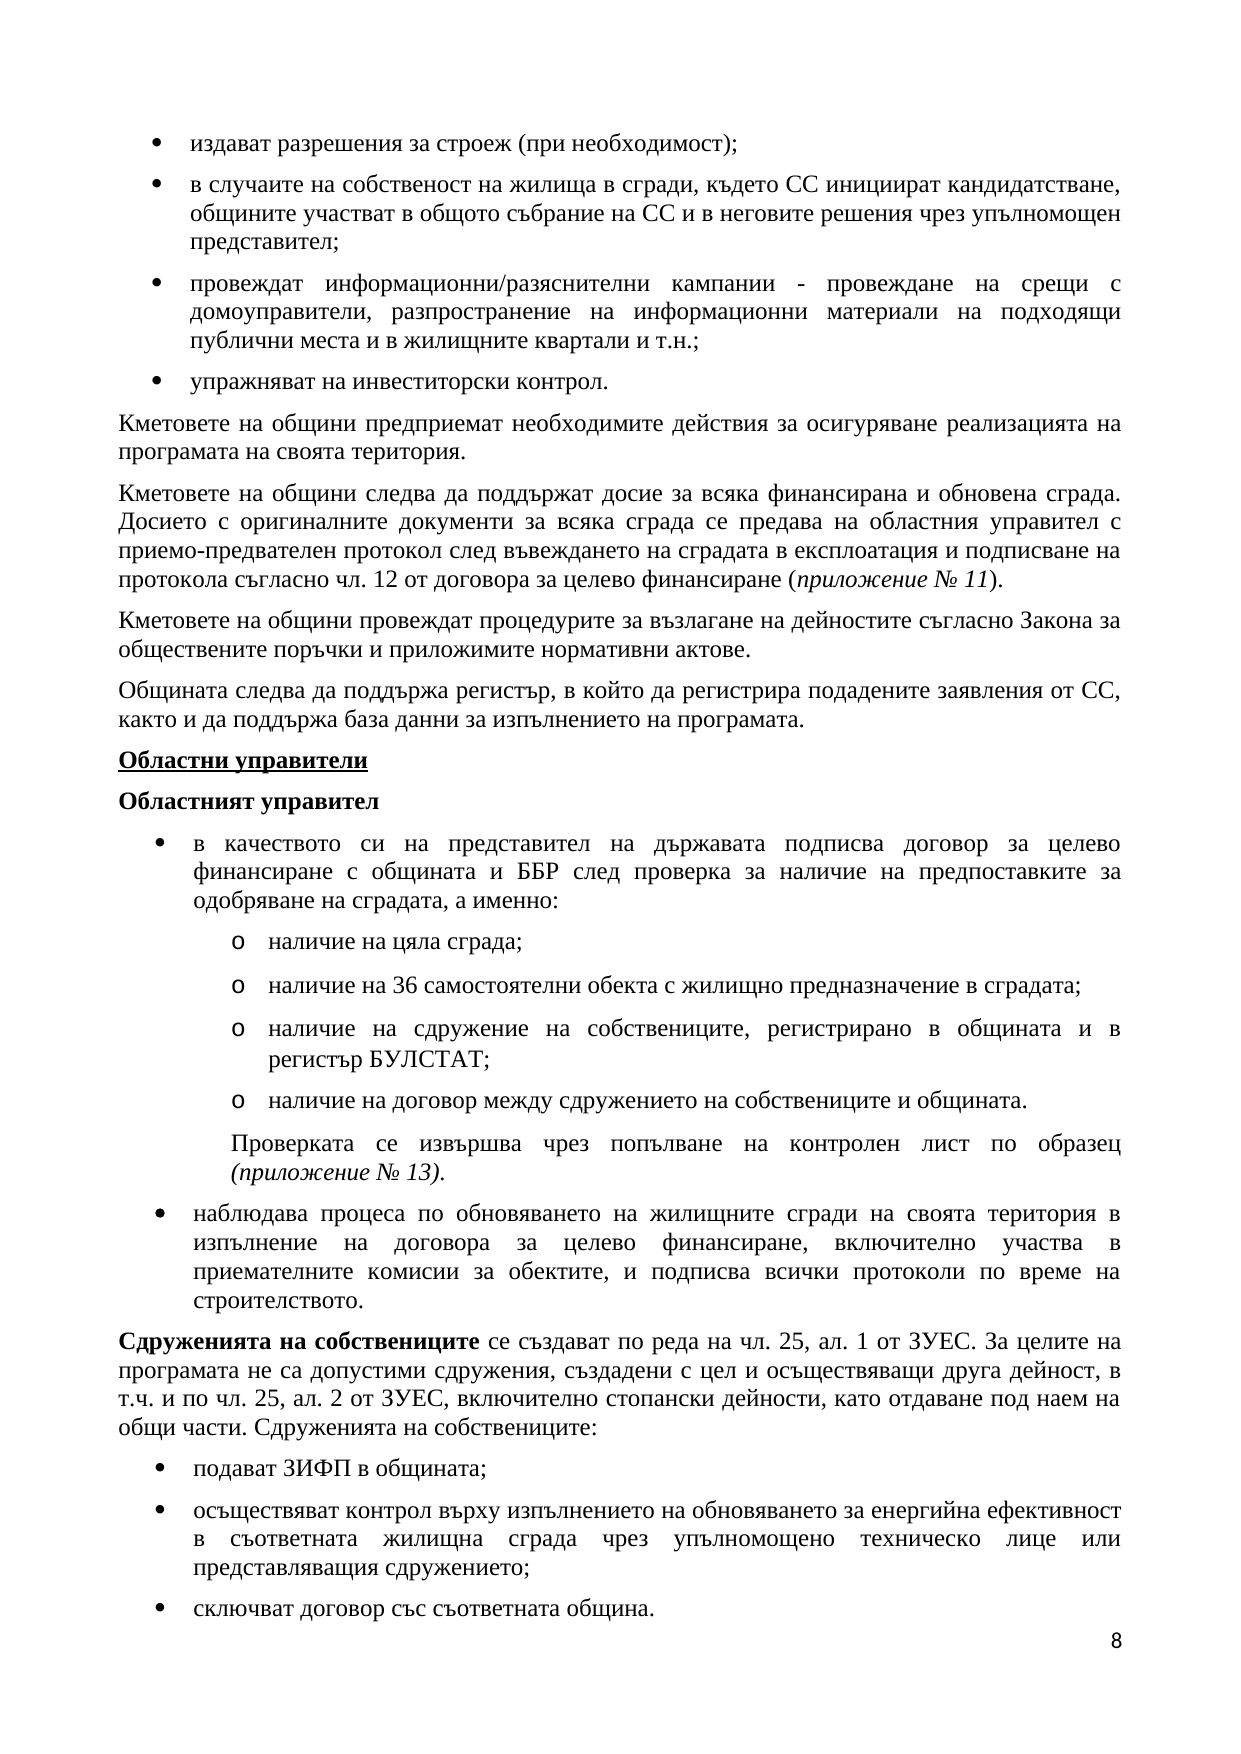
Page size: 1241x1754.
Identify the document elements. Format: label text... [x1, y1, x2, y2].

text Кметовете на общини следва да поддържат досие за всяка финансирана и обновена сграда. Досието с оригиналните документи за всяка сграда се предава на областния управител с приемо-предвателен протокол след въвеждането на сградата в експлоатация и подписване на протокола съгласно чл. 12 от договора за целево финансиране (приложение № 11). [118, 478, 1122, 593]
text Сдруженията на собствениците се създават по реда на чл. 25, ал. 1 от ЗУЕС. За целите на програмата не са допустими сдружения, създадени с цел и осъществяващи друга дейност, в т.ч. и по чл. 25, ал. 2 от ЗУЕС, включително стопански дейности, като отдаване под наем на общи части. Сдруженията на собствениците: [118, 1326, 1122, 1441]
list в качеството си на представител на държавата подписва договор за целево финансиране с общината и ББР след проверка за наличие на предпоставките за одобряване на сградата, а именно: [156, 828, 1122, 914]
list подават ЗИФП в общината; [156, 1453, 1122, 1482]
list в случаите на собственост на жилища в сгради, където СС инициират кандидатстване, общините участват в общото събрание на СС и в неговите решения чрез упълномощен представител; [152, 169, 1122, 255]
text Кметовете на общини предприемат необходимите действия за осигуряване реализацията на програмата на своята територия. [118, 408, 1122, 465]
list упражняват на инвеститорски контрол. [152, 366, 1122, 395]
text Общината следва да поддържа регистър, в който да регистрира подадените заявления от СС, както и да поддържа база данни за изпълнението на програмата. [118, 675, 1122, 733]
list наличие на 36 самостоятелни обекта с жилищно предназначение в сградата; [231, 970, 1122, 1001]
text Кметовете на общини провеждат процедурите за възлагане на дейностите съгласно Закона за обществените поръчки и приложимите нормативни актове. [118, 605, 1122, 663]
text Областни управители [118, 745, 1122, 774]
list наблюдава процеса по обновяването на жилищните сгради на своята територия в изпълнение на договора за целево финансиране, включително участва в приемателните комисии за обектите, и подписва всички протоколи по време на строителството. [156, 1198, 1122, 1313]
list издават разрешения за строеж (при необходимост); [152, 128, 1122, 156]
list наличие на цяла сграда; [231, 926, 1122, 957]
text Областният управител [118, 786, 1122, 815]
list провеждат информационни/разяснителни кампании - провеждане на срещи с домоуправители, разпространение на информационни материали на подходящи публични места и в жилищните квартали и т.н.; [152, 268, 1122, 354]
text Проверката се извършва чрез попълване на контролен лист по образец (приложение № 13). [231, 1128, 1122, 1186]
list сключват договор със съответната община. [156, 1593, 1122, 1622]
list наличие на договор между сдружението на собствениците и общината. [231, 1085, 1122, 1116]
list наличие на сдружение на собствениците, регистрирано в общината и в регистър БУЛСТАТ; [231, 1013, 1122, 1073]
list осъществяват контрол върху изпълнението на обновяването за енергийна ефективност в съответната жилищна сграда чрез упълномощено техническо лице или представляващия сдружението; [156, 1495, 1122, 1581]
